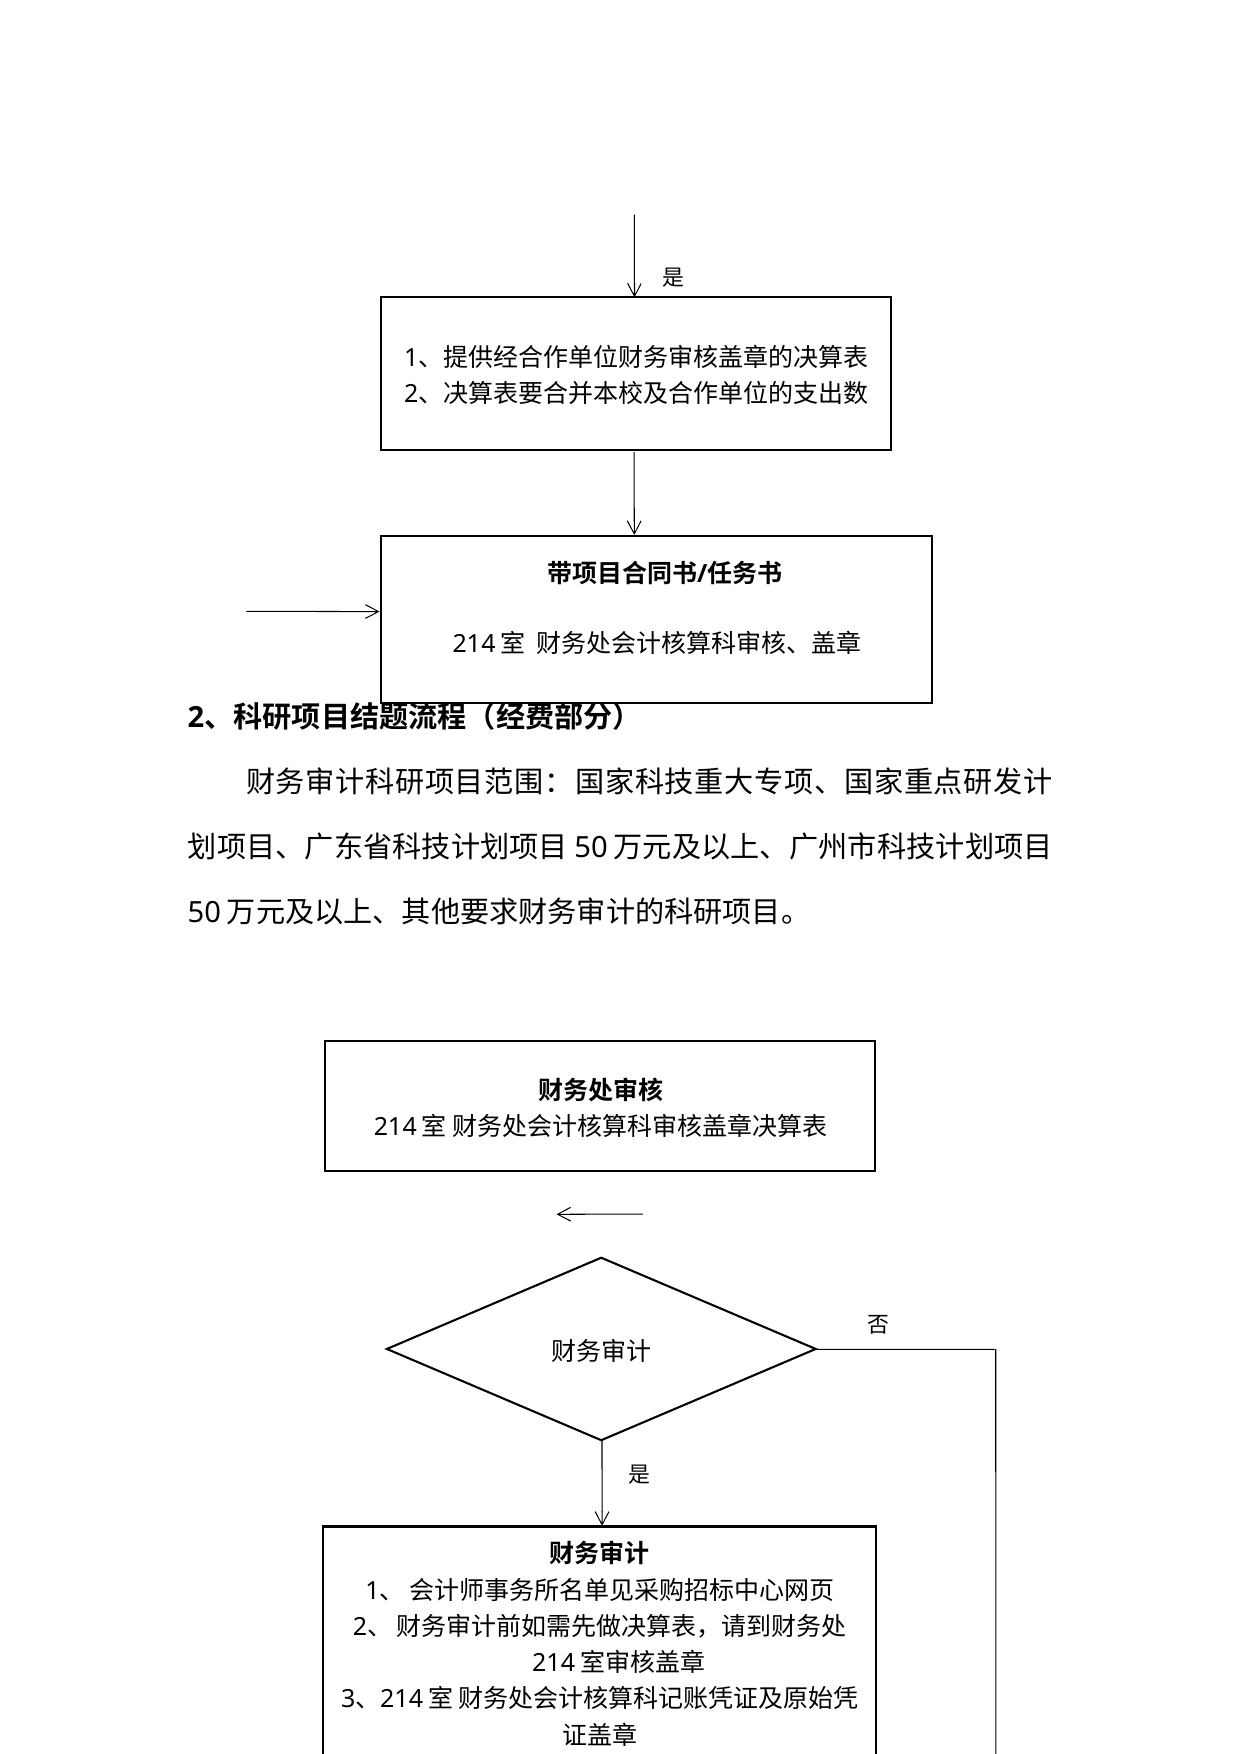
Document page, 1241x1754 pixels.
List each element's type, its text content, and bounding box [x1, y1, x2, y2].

text 财务审计科研项目范围：国家科技重大专项、国家重点研发计划项目、广东省科技计划项目50万元及以上、广州市科技计划项目50万元及以上、其他要求财务审计的科研项目。 [187, 747, 1053, 942]
text 2、科研项目结题流程（经费部分） [187, 682, 1053, 747]
